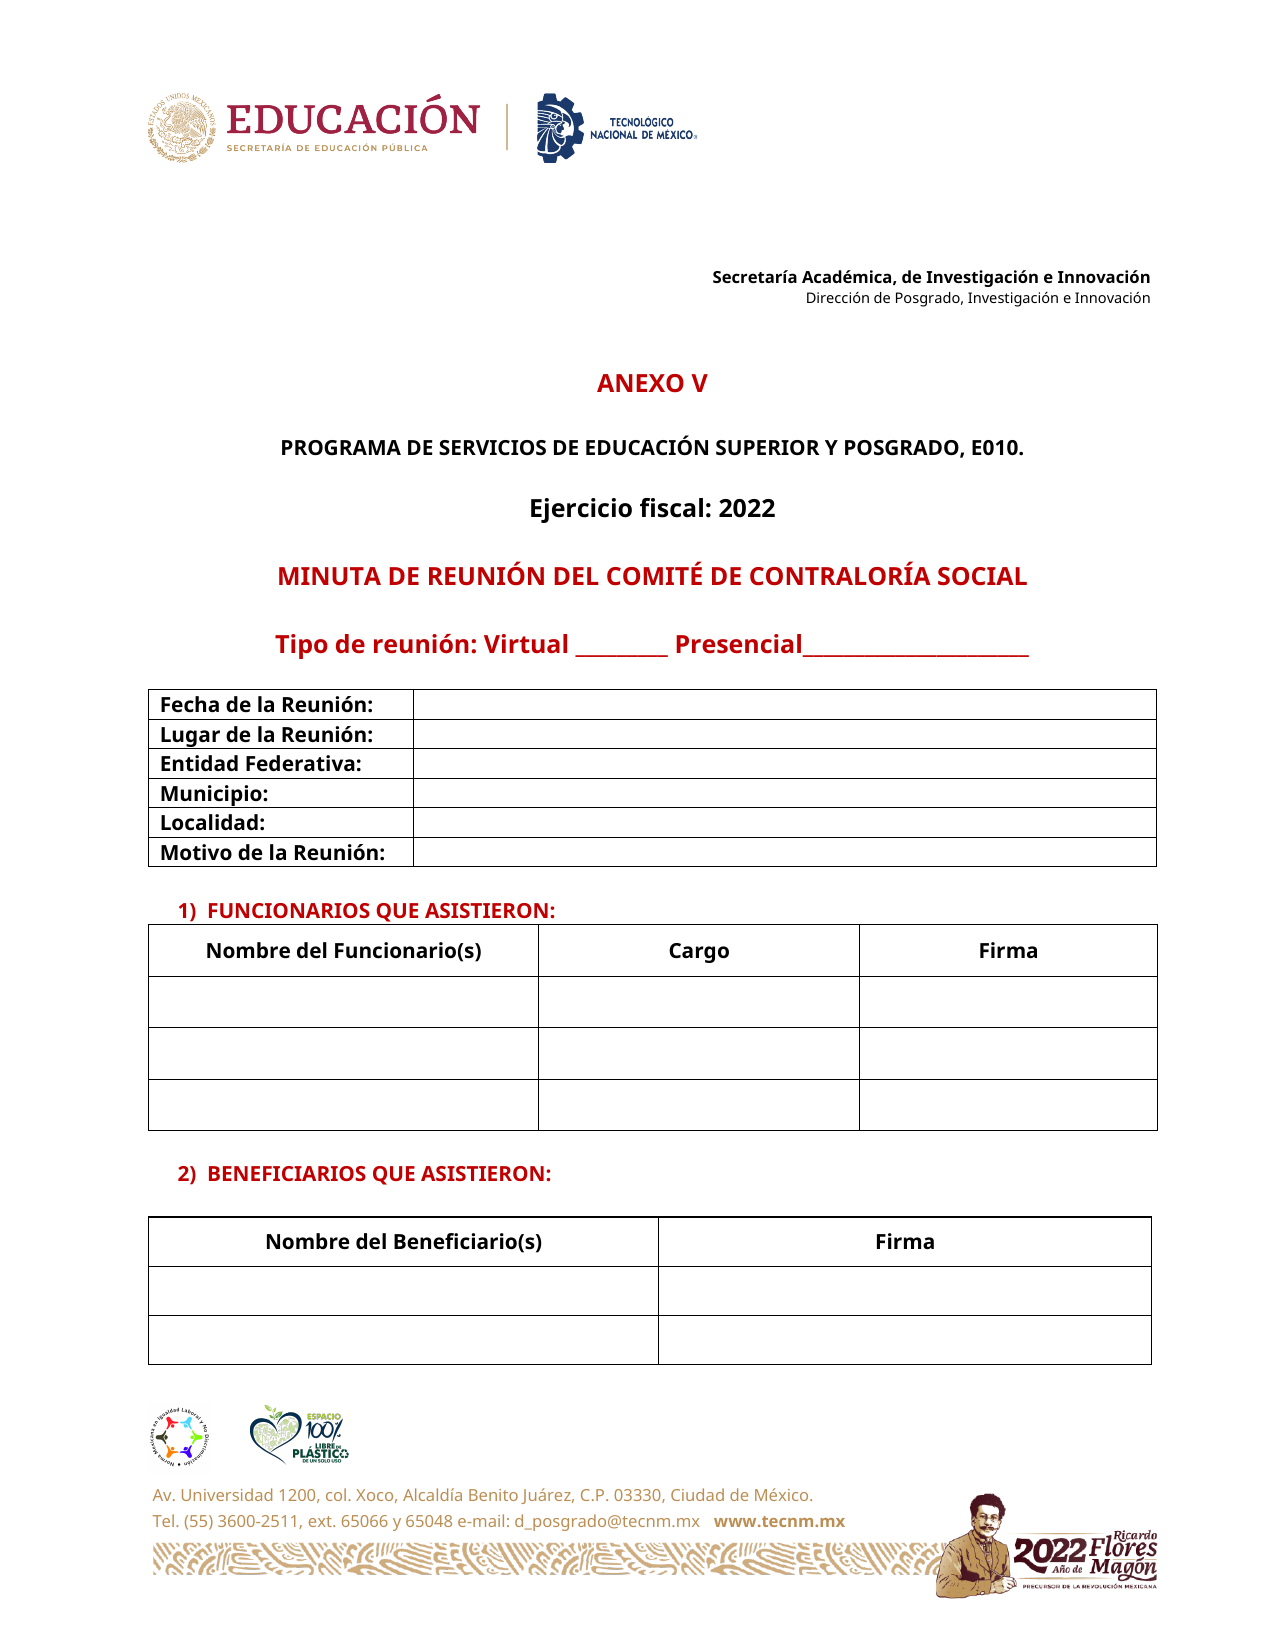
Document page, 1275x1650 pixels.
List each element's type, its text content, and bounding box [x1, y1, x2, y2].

list BENEFICIARIOS QUE ASISTIERON: [177, 1159, 1157, 1188]
table_cell [860, 1080, 1157, 1130]
table_cell [149, 977, 538, 1027]
text Ejercicio fiscal: 2022 [148, 491, 1157, 525]
table_cell Municipio: [149, 779, 413, 807]
table_cell [149, 1267, 658, 1315]
table_cell [539, 1080, 859, 1130]
table_header Firma [659, 1218, 1151, 1266]
table_cell [539, 977, 859, 1027]
table_cell [414, 779, 1156, 807]
table_cell [414, 720, 1156, 748]
table_cell [149, 1028, 538, 1078]
table_cell Lugar de la Reunión: [149, 720, 413, 748]
table_cell Entidad Federativa: [149, 749, 413, 778]
table_header Cargo [539, 925, 859, 976]
table_cell [414, 838, 1156, 866]
table_cell [659, 1267, 1151, 1315]
list FUNCIONARIOS QUE ASISTIERON: [177, 896, 1157, 924]
text MINUTA DE REUNIÓN DEL COMITÉ DE CONTRALORÍA SOCIAL [148, 559, 1157, 593]
text Tipo de reunión: Virtual _________ Presencial______________________ [148, 627, 1157, 661]
picture [147, 1402, 211, 1474]
table_cell Motivo de la Reunión: [149, 838, 413, 866]
table_header Nombre del Funcionario(s) [149, 925, 538, 976]
table_header Fecha de la Reunión: [149, 690, 413, 719]
table_cell Localidad: [149, 808, 413, 837]
table_cell [860, 1028, 1157, 1078]
table_header Firma [860, 925, 1157, 976]
table_cell [149, 1080, 538, 1130]
text ANEXO V [148, 365, 1157, 399]
picture [243, 1402, 353, 1468]
table_header [414, 690, 1156, 719]
table_header Nombre del Beneficiario(s) [149, 1218, 658, 1266]
text PROGRAMA DE SERVICIOS DE EDUCACIÓN SUPERIOR Y POSGRADO, E010. [148, 433, 1157, 462]
table_cell [860, 977, 1157, 1027]
table_cell [659, 1316, 1151, 1364]
table_cell [414, 808, 1156, 837]
picture [131, 1485, 1187, 1611]
picture [147, 93, 698, 163]
table_cell [414, 749, 1156, 778]
table_cell [149, 1316, 658, 1364]
table_cell [539, 1028, 859, 1078]
